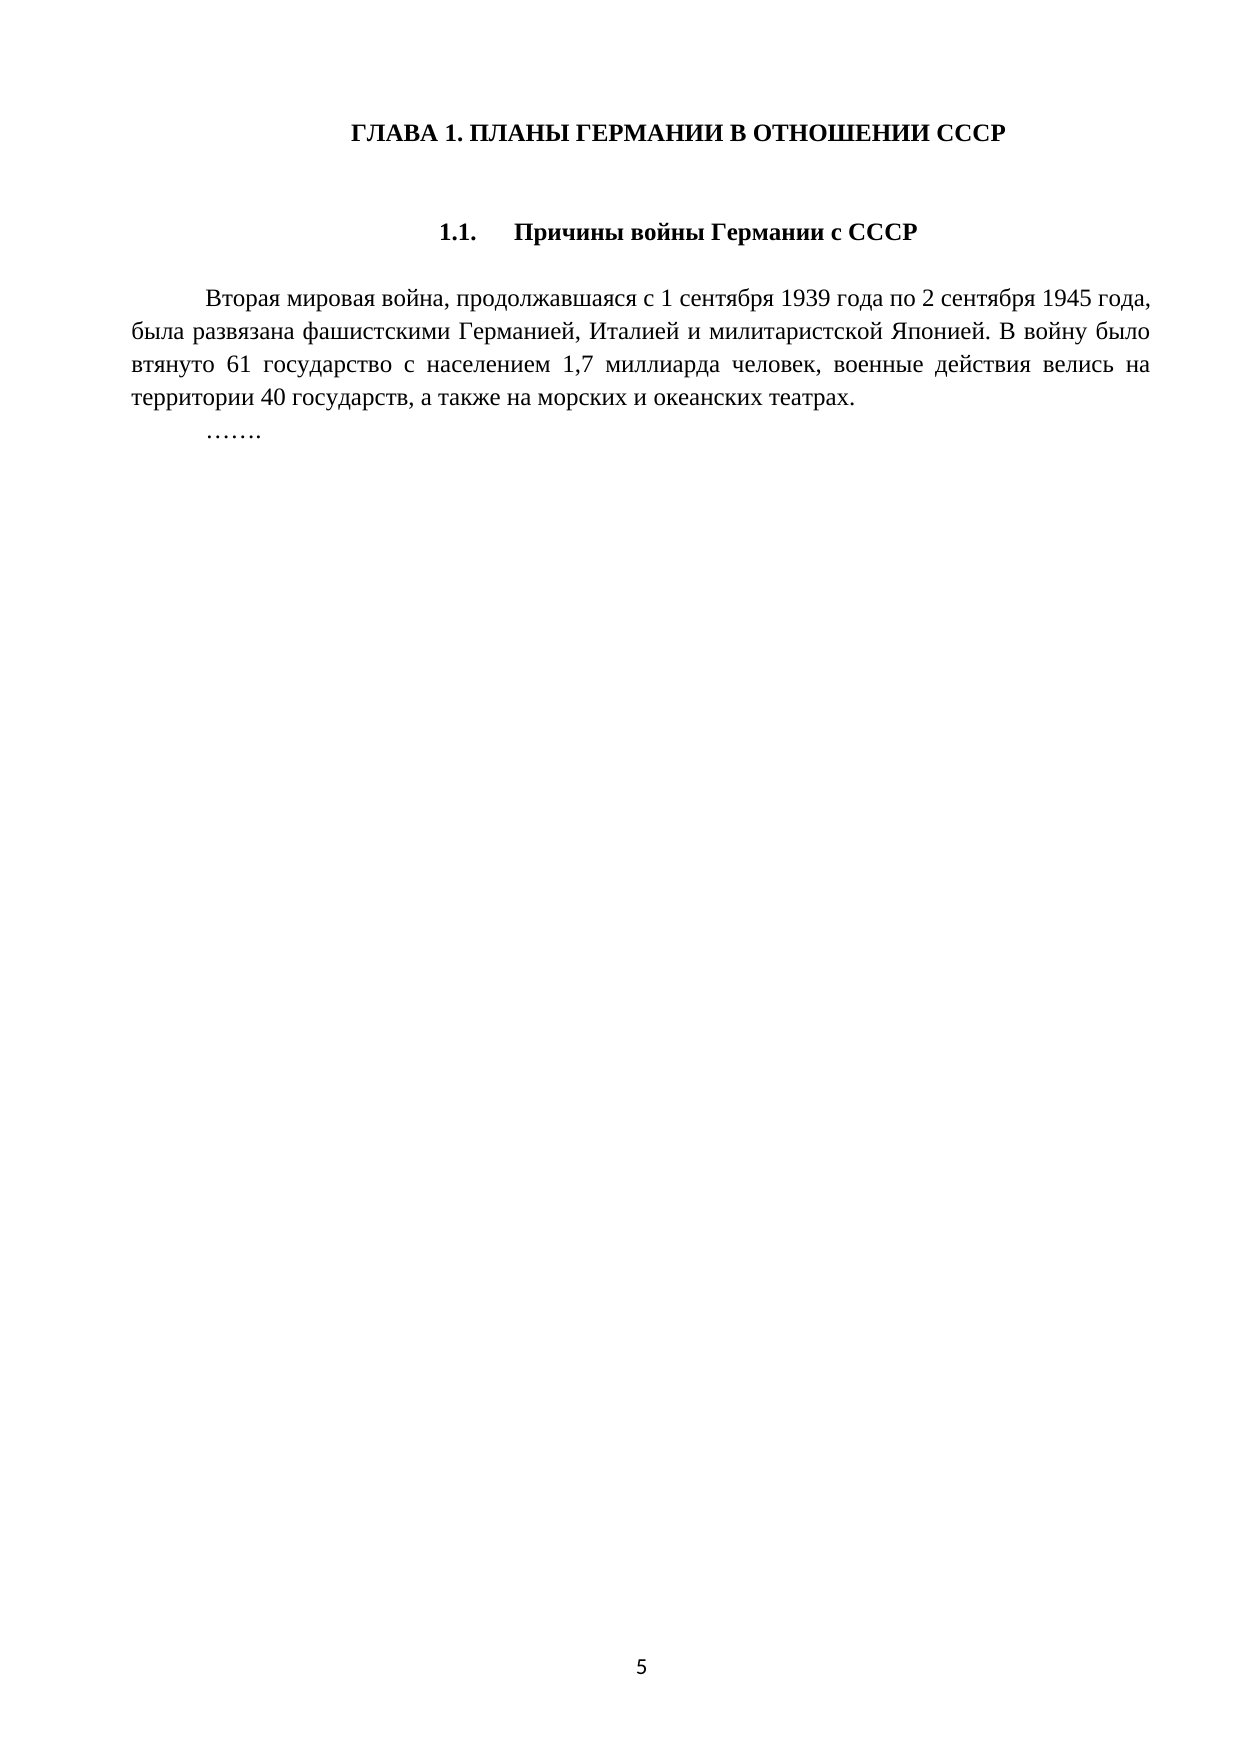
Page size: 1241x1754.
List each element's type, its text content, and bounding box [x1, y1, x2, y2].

text ГЛАВА 1. Планы Германии в отношении СССР [131, 118, 1152, 147]
text Вторая мировая война, продолжавшаяся с 1 сентября 1939 года по 2 сентября 1945 года, была развязана фашистскими Германией, Италией и милитаристской Японией. В войну было втянуто 61 государство с населением 1,7 миллиарда человек, военные действия велись на территории 40 государств, а также на морских и океанских театрах. [131, 283, 1152, 411]
text ……. [131, 415, 1152, 444]
list Причины войны Германии с СССР [205, 217, 1152, 246]
